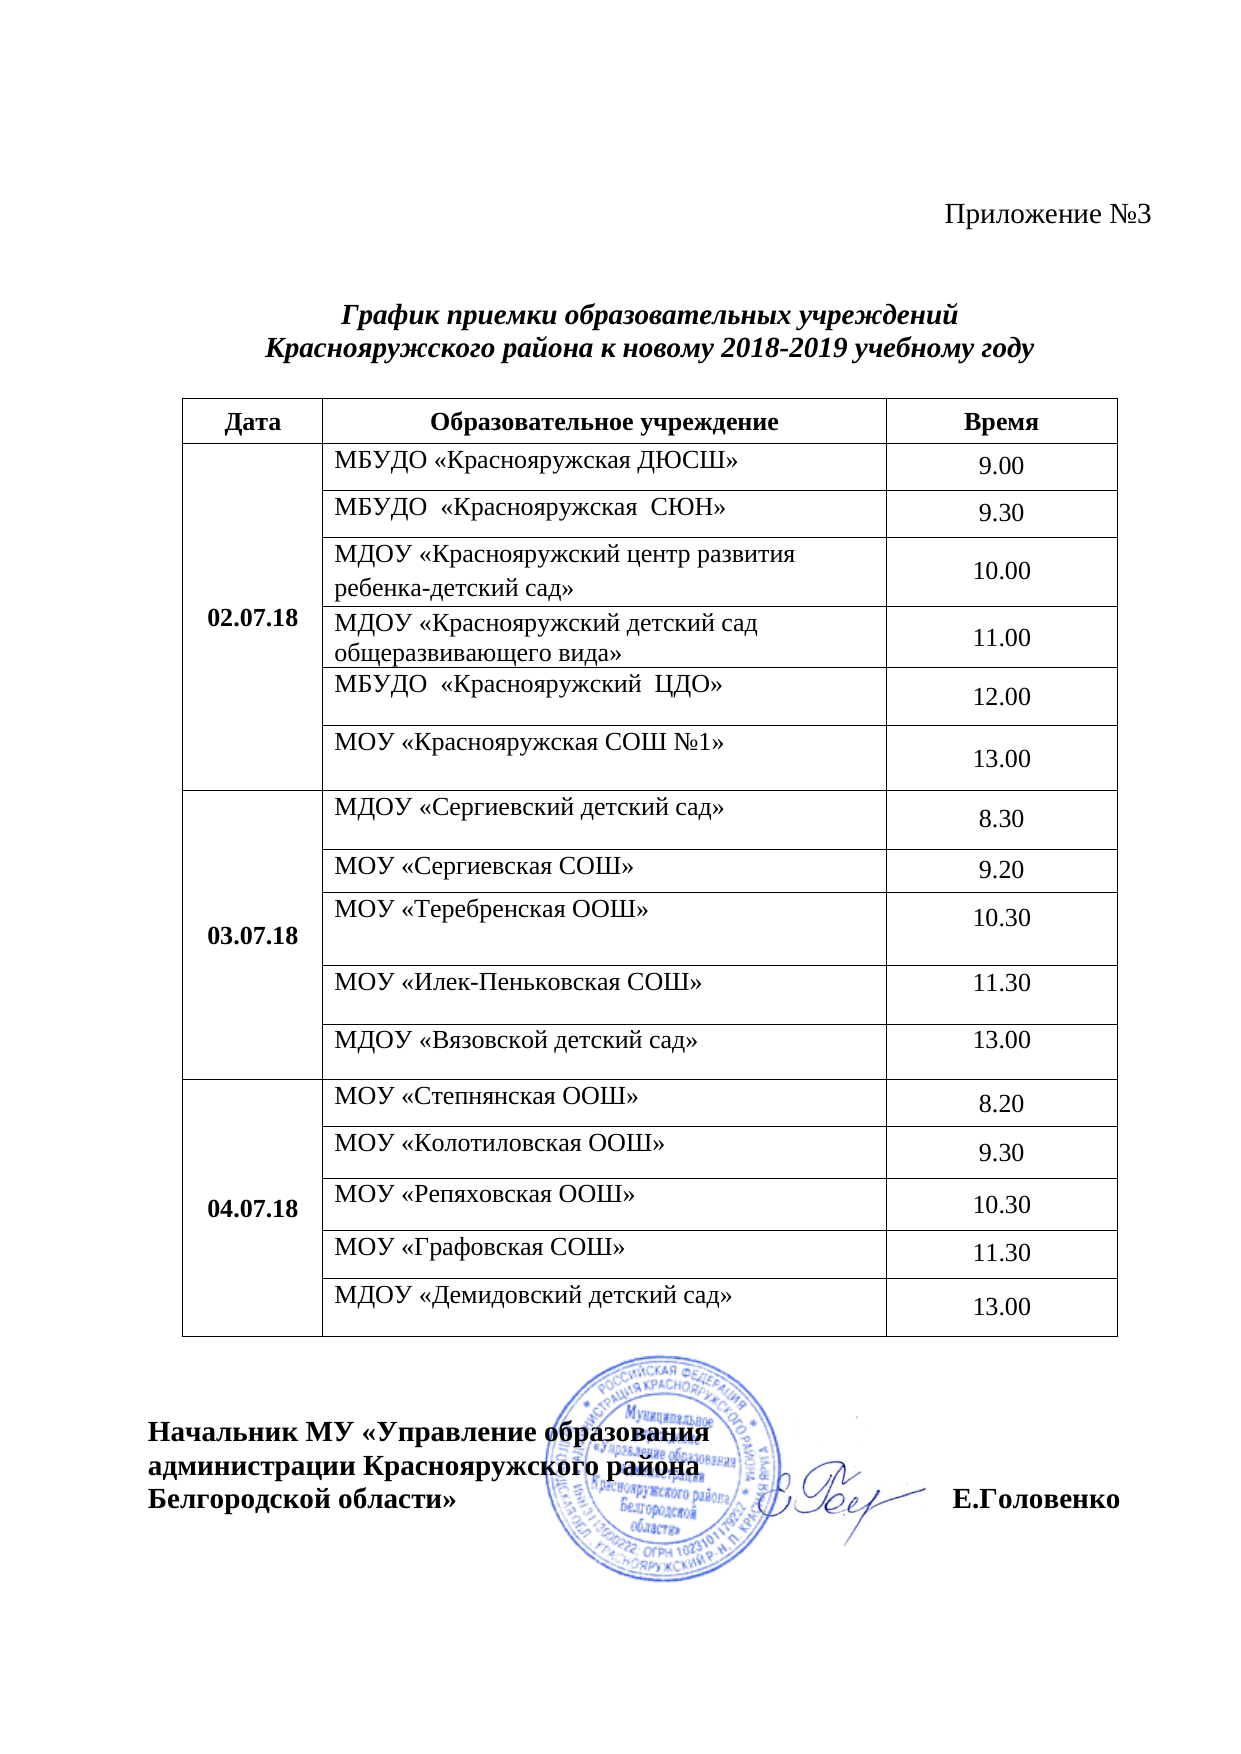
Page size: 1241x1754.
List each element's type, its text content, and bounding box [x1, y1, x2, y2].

text Белгородской области» Е.Головенко [148, 1481, 1152, 1515]
text администрации Краснояружского района [148, 1448, 1152, 1481]
table_cell 11.30 [887, 1231, 1117, 1278]
table_cell 10.00 [887, 538, 1117, 606]
table_cell 8.20 [887, 1080, 1117, 1126]
table_cell 8.30 [887, 791, 1117, 849]
table_cell 11.00 [887, 607, 1117, 667]
table_cell МОУ «Краснояружская СОШ №1» [323, 726, 886, 790]
table_cell МДОУ «Демидовский детский сад» [323, 1279, 886, 1336]
table_cell 11.30 [887, 966, 1117, 1023]
picture [536, 1515, 957, 1594]
table_cell МОУ «Репяховская ООШ» [323, 1179, 886, 1229]
table_cell МОУ «Графовская СОШ» [323, 1231, 886, 1278]
table_cell 9.30 [887, 491, 1117, 537]
table_cell МОУ «Колотиловская ООШ» [323, 1127, 886, 1177]
table_header Дата [183, 399, 322, 443]
table_cell 10.30 [887, 1179, 1117, 1229]
table_cell МОУ «Илек-Пеньковская СОШ» [323, 966, 886, 1023]
text Приложение №3 [148, 196, 1152, 230]
table_cell МБУДО «Краснояружская СЮН» [323, 491, 886, 537]
table_header Время [887, 399, 1117, 443]
table_cell МДОУ «Краснояружский детский сад общеразвивающего вида» [323, 607, 886, 667]
table_cell МОУ «Степнянская ООШ» [323, 1080, 886, 1126]
picture [536, 1347, 786, 1414]
table_cell 9.00 [887, 444, 1117, 490]
table_cell 13.00 [887, 726, 1117, 790]
table_cell 13.00 [887, 1279, 1117, 1336]
table_cell 13.00 [887, 1025, 1117, 1079]
table_cell МОУ «Сергиевская СОШ» [323, 850, 886, 892]
table_cell 9.20 [887, 850, 1117, 892]
text График приемки образовательных учреждений [148, 297, 1152, 331]
text Краснояружского района к новому 2018-2019 учебному году [148, 331, 1152, 364]
table_cell МОУ «Теребренская ООШ» [323, 893, 886, 965]
table_header Образовательное учреждение [323, 399, 886, 443]
table_cell 04.07.18 [183, 1080, 322, 1336]
table_cell МБУДО «Краснояружская ДЮСШ» [323, 444, 886, 490]
table_cell 02.07.18 [183, 444, 322, 790]
table_cell 10.30 [887, 893, 1117, 965]
table_cell 12.00 [887, 668, 1117, 725]
table_cell 03.07.18 [183, 791, 322, 1079]
text Начальник МУ «Управление образования [148, 1414, 1152, 1448]
table_cell МДОУ «Краснояружский центр развития ребенка-детский сад» [323, 538, 886, 606]
table_cell МБУДО «Краснояружский ЦДО» [323, 668, 886, 725]
table_cell МДОУ «Сергиевский детский сад» [323, 791, 886, 849]
table_cell 9.30 [887, 1127, 1117, 1177]
table_cell МДОУ «Вязовской детский сад» [323, 1025, 886, 1079]
